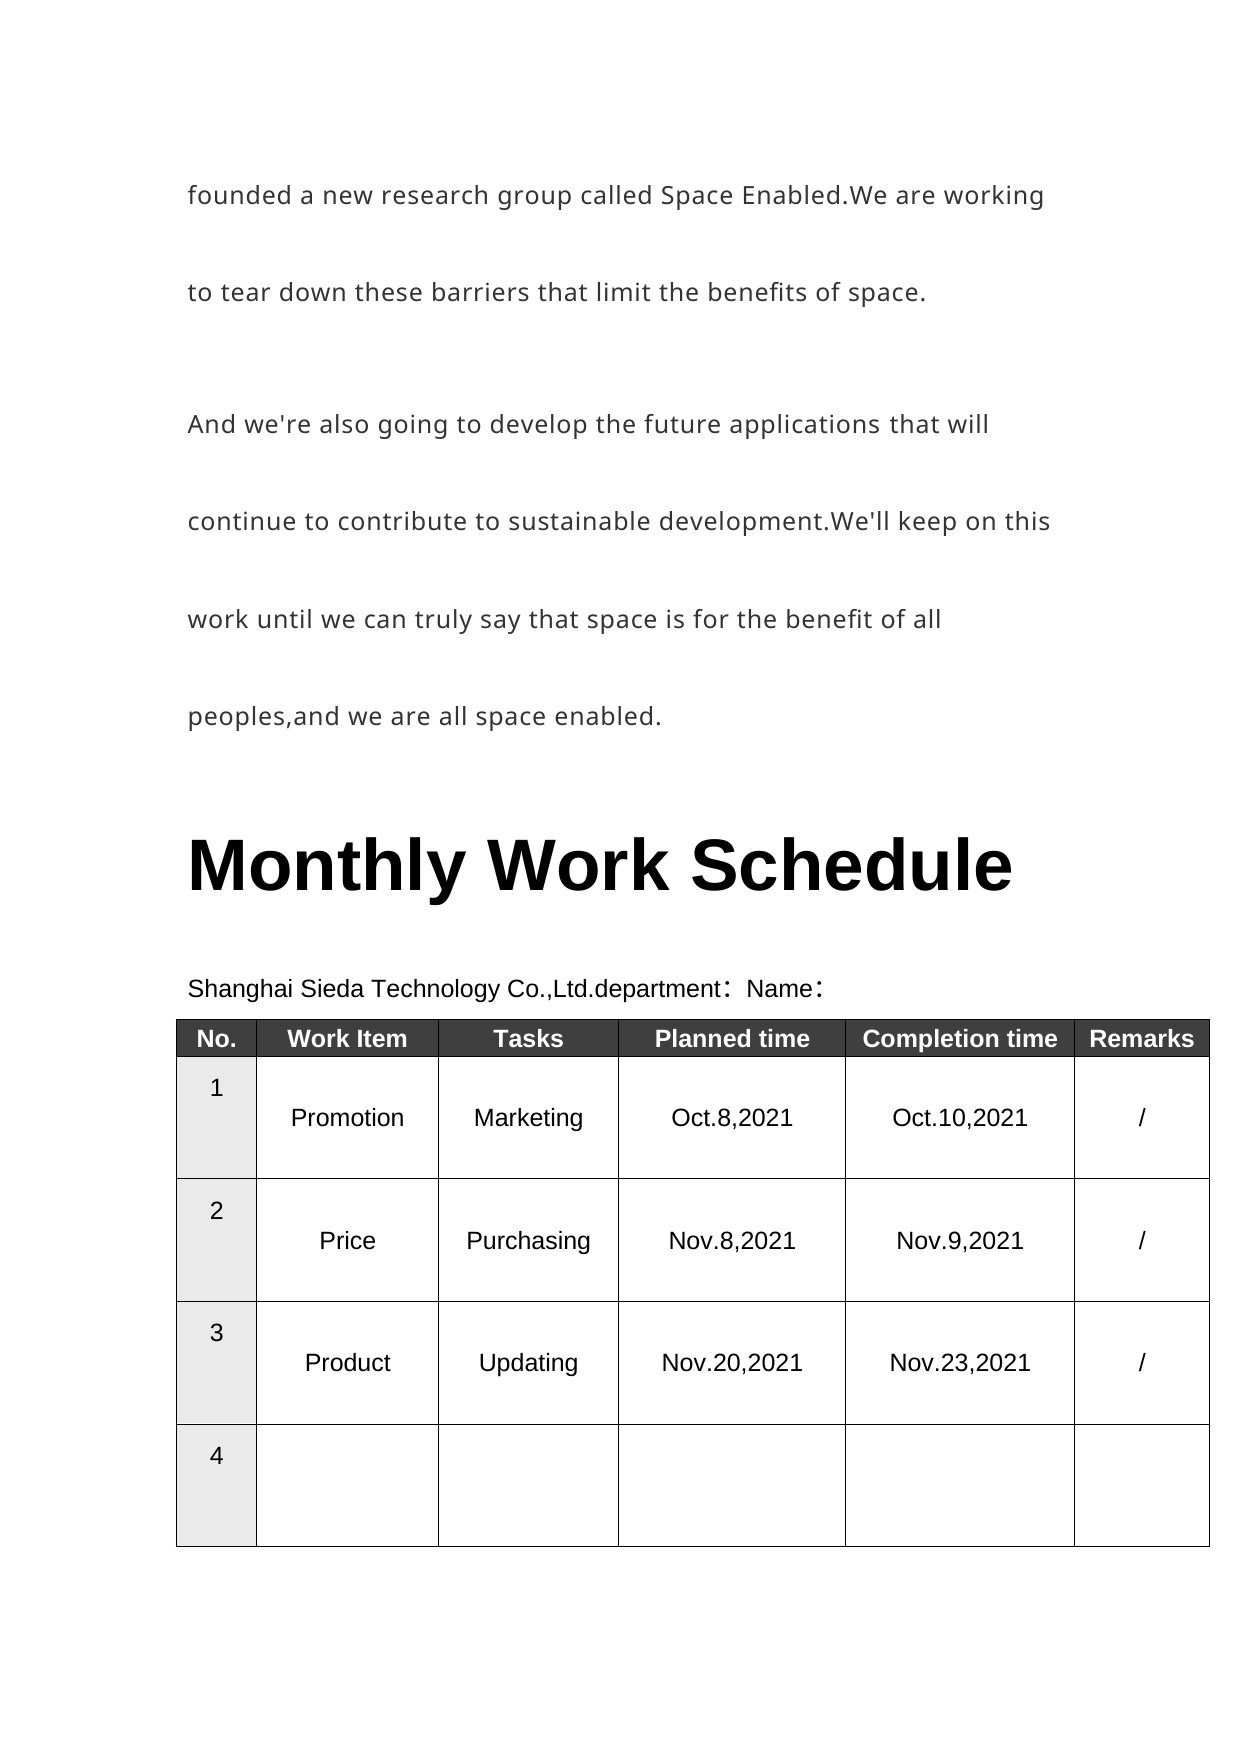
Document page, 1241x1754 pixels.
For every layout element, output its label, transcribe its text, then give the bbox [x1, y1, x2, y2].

table_cell [619, 1425, 845, 1546]
table_cell 4 [177, 1425, 256, 1546]
table_cell [257, 1425, 438, 1546]
table_cell Price [257, 1179, 438, 1301]
table_cell 3 [177, 1302, 256, 1423]
table_cell / [1075, 1179, 1209, 1301]
table_header No. [177, 1020, 256, 1056]
table_cell Nov.8,2021 [619, 1179, 845, 1301]
text Shanghai Sieda Technology Co.,Ltd.department：Name： [187, 954, 1053, 1019]
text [187, 162, 1053, 324]
table_cell Updating [439, 1302, 618, 1423]
text And we're also going to develop the future applications that will continue to contribute to sustainable development.We'll keep on this work until we can truly say that space is for the benefit of all peoples,and we are all space enabled. [187, 391, 1053, 748]
table_cell 1 [177, 1057, 256, 1178]
table_cell Promotion [257, 1057, 438, 1178]
table_cell Marketing [439, 1057, 618, 1178]
table_cell [846, 1425, 1074, 1546]
table_cell [1075, 1425, 1209, 1546]
table_cell [439, 1425, 618, 1546]
table_cell / [1075, 1057, 1209, 1178]
table_header Work Item [257, 1020, 438, 1056]
table_cell / [1075, 1302, 1209, 1423]
table_header Completion time [846, 1020, 1074, 1056]
text Monthly Work Schedule [187, 815, 1053, 912]
table_header Remarks [1075, 1020, 1209, 1056]
table_header Planned time [619, 1020, 845, 1056]
table_cell Nov.23,2021 [846, 1302, 1074, 1423]
table_cell Oct.10,2021 [846, 1057, 1074, 1178]
table_cell 2 [177, 1179, 256, 1301]
table_header Tasks [439, 1020, 618, 1056]
table_cell Nov.20,2021 [619, 1302, 845, 1423]
table_cell Product [257, 1302, 438, 1423]
table_cell Purchasing [439, 1179, 618, 1301]
table_cell Oct.8,2021 [619, 1057, 845, 1178]
table_cell Nov.9,2021 [846, 1179, 1074, 1301]
